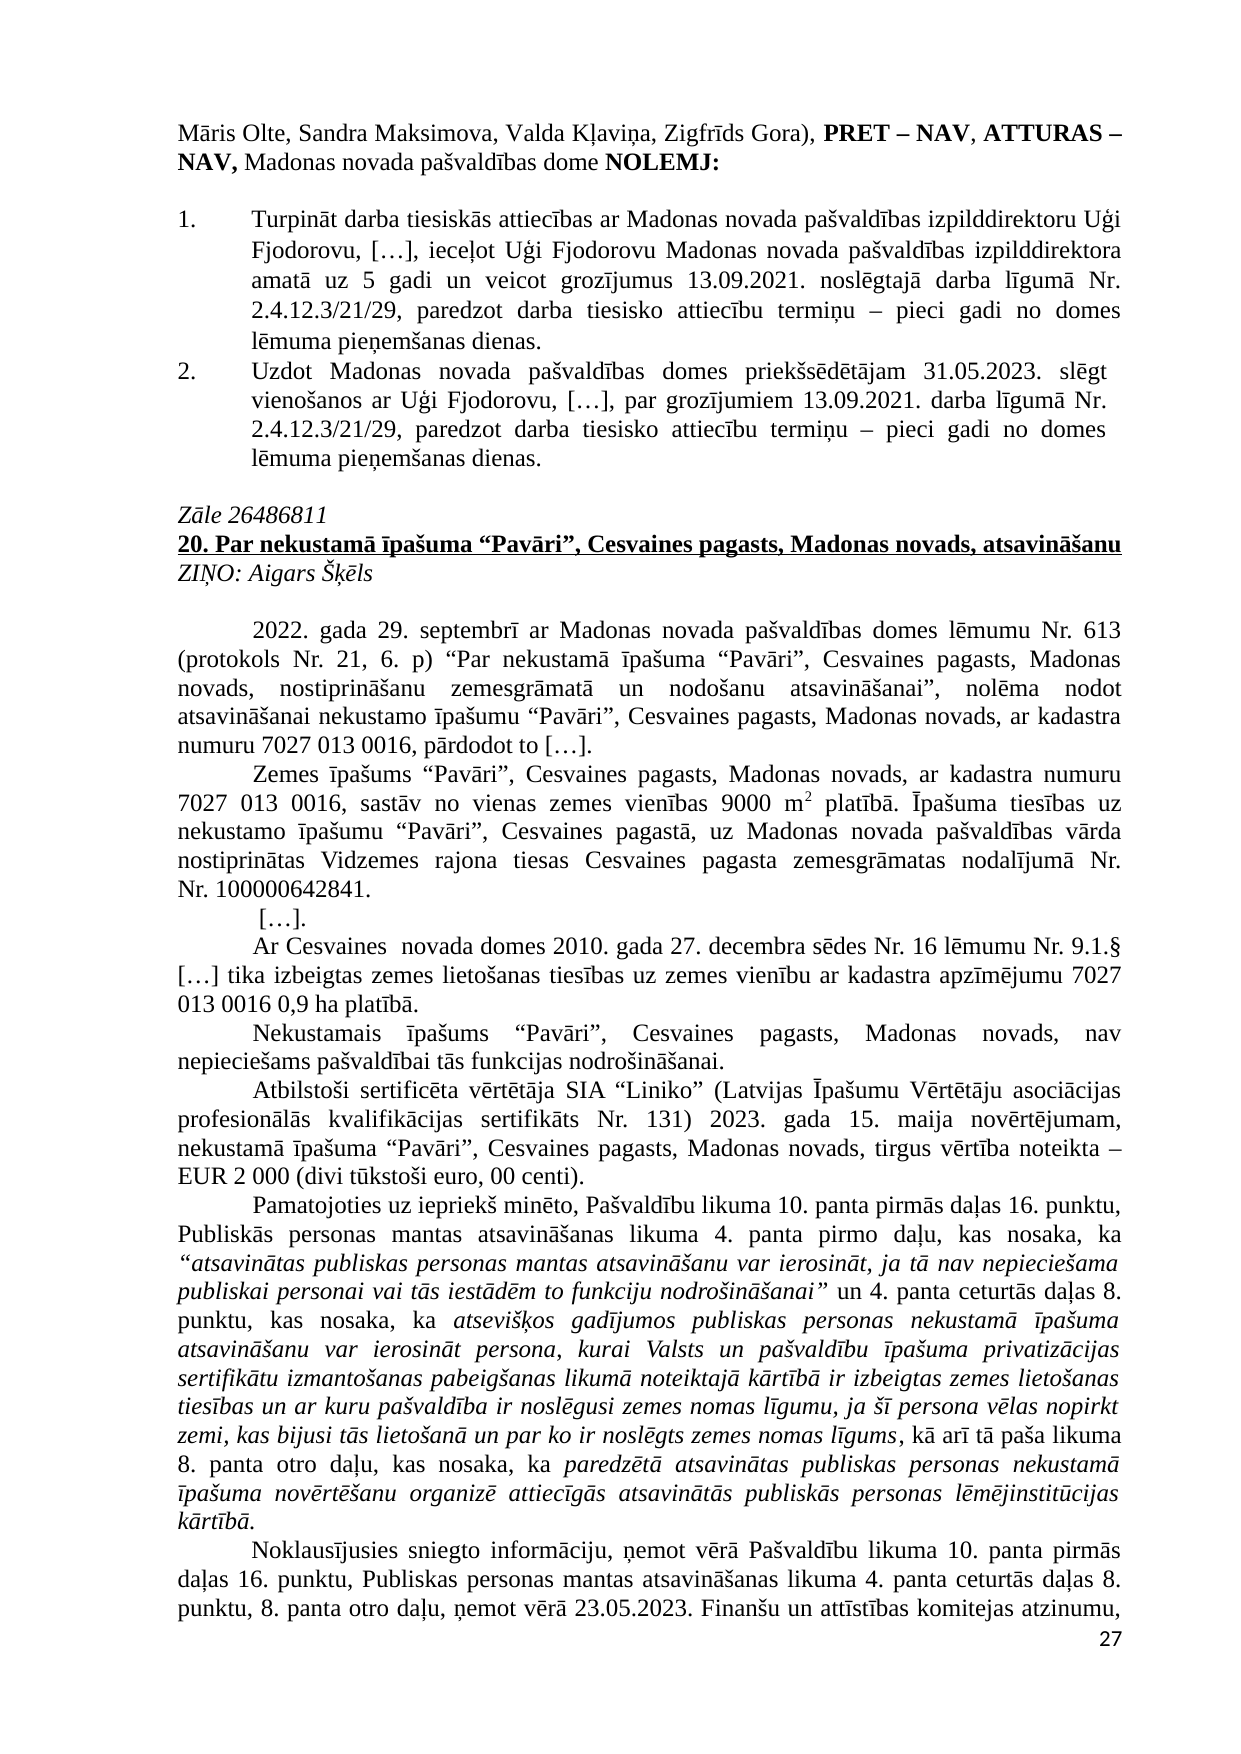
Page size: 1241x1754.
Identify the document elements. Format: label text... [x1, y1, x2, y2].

text 20. Par nekustamā īpašuma “Pavāri”, Cesvaines pagasts, Madonas novads, atsavināšanu [177, 529, 1122, 554]
text Ar Cesvaines novada domes 2010. gada 27. decembra sēdes Nr. 16 lēmumu Nr. 9.1.§ […] tika izbeigtas zemes lietošanas tiesības uz zemes vienību ar kadastra apzīmējumu 7027 013 0016 0,9 ha platībā. [177, 931, 1122, 1018]
list Uzdot Madonas novada pašvaldības domes priekšsēdētājam 31.05.2023. slēgt vienošanos ar Uģi Fjodorovu, […], par grozījumiem 13.09.2021. darba līgumā Nr. 2.4.12.3/21/29, paredzot darba tiesisko attiecību termiņu – pieci gadi no domes lēmuma pieņemšanas dienas. [177, 356, 1107, 471]
text 2022. gada 29. septembrī ar Madonas novada pašvaldības domes lēmumu Nr. 613 (protokols Nr. 21, 6. p) “Par nekustamā īpašuma “Pavāri”, Cesvaines pagasts, Madonas novads, nostiprināšanu zemesgrāmatā un nodošanu atsavināšanai”, nolēma nodot atsavināšanai nekustamo īpašumu “Pavāri”, Cesvaines pagasts, Madonas novads, ar kadastra numuru 7027 013 0016, pārdodot to […]. [177, 615, 1122, 759]
text Nekustamais īpašums “Pavāri”, Cesvaines pagasts, Madonas novads, nav nepieciešams pašvaldībai tās funkcijas nodrošināšanai. [177, 1018, 1122, 1075]
text […]. [177, 903, 1122, 931]
text ZIŅO: Aigars Šķēls [177, 558, 1122, 586]
text Atbilstoši sertificēta vērtētāja SIA “Liniko” (Latvijas Īpašumu Vērtētāju asociācijas profesionālās kvalifikācijas sertifikāts Nr. 131) 2023. gada 15. maija novērtējumam, nekustamā īpašuma “Pavāri”, Cesvaines pagasts, Madonas novads, tirgus vērtība noteikta – EUR 2 000 (divi tūkstoši euro, 00 centi). [177, 1075, 1122, 1190]
text Zemes īpašums “Pavāri”, Cesvaines pagasts, Madonas novads, ar kadastra numuru 7027 013 0016, sastāv no vienas zemes vienības 9000 m2 platībā. Īpašuma tiesības uz nekustamo īpašumu “Pavāri”, Cesvaines pagastā, uz Madonas novada pašvaldības vārda nostiprinātas Vidzemes rajona tiesas Cesvaines pagasta zemesgrāmatas nodalījumā Nr. Nr. 100000642841. [177, 759, 1122, 903]
text Zāle 26486811 [177, 500, 1107, 529]
text Pamatojoties uz iepriekš minēto, Pašvaldību likuma 10. panta pirmās daļas 16. punktu, Publiskās personas mantas atsavināšanas likuma 4. panta pirmo daļu, kas nosaka, ka “atsavinātas publiskas personas mantas atsavināšanu var ierosināt, ja tā nav nepieciešama publiskai personai vai tās iestādēm to funkciju nodrošināšanai” un 4. panta ceturtās daļas 8. punktu, kas nosaka, ka atsevišķos gadījumos publiskas personas nekustamā īpašuma atsavināšanu var ierosināt persona, kurai Valsts un pašvaldību īpašuma privatizācijas sertifikātu izmantošanas pabeigšanas likumā noteiktajā kārtībā ir izbeigtas zemes lietošanas tiesības un ar kuru pašvaldība ir noslēgusi zemes nomas līgumu, ja šī persona vēlas nopirkt zemi, kas bijusi tās lietošanā un par ko ir noslēgts zemes nomas līgums, kā arī tā paša likuma 8. panta otro daļu, kas nosaka, ka paredzētā atsavinātas publiskas personas nekustamā īpašuma novērtēšanu organizē attiecīgās atsavinātās publiskās personas lēmējinstitūcijas kārtībā. [177, 1190, 1122, 1535]
list Turpināt darba tiesiskās attiecības ar Madonas novada pašvaldības izpilddirektoru Uģi Fjodorovu, […], ieceļot Uģi Fjodorovu Madonas novada pašvaldības izpilddirektora amatā uz 5 gadi un veicot grozījumus 13.09.2021. noslēgtajā darba līgumā Nr. 2.4.12.3/21/29, paredzot darba tiesisko attiecību termiņu – pieci gadi no domes lēmuma pieņemšanas dienas. [177, 204, 1122, 355]
